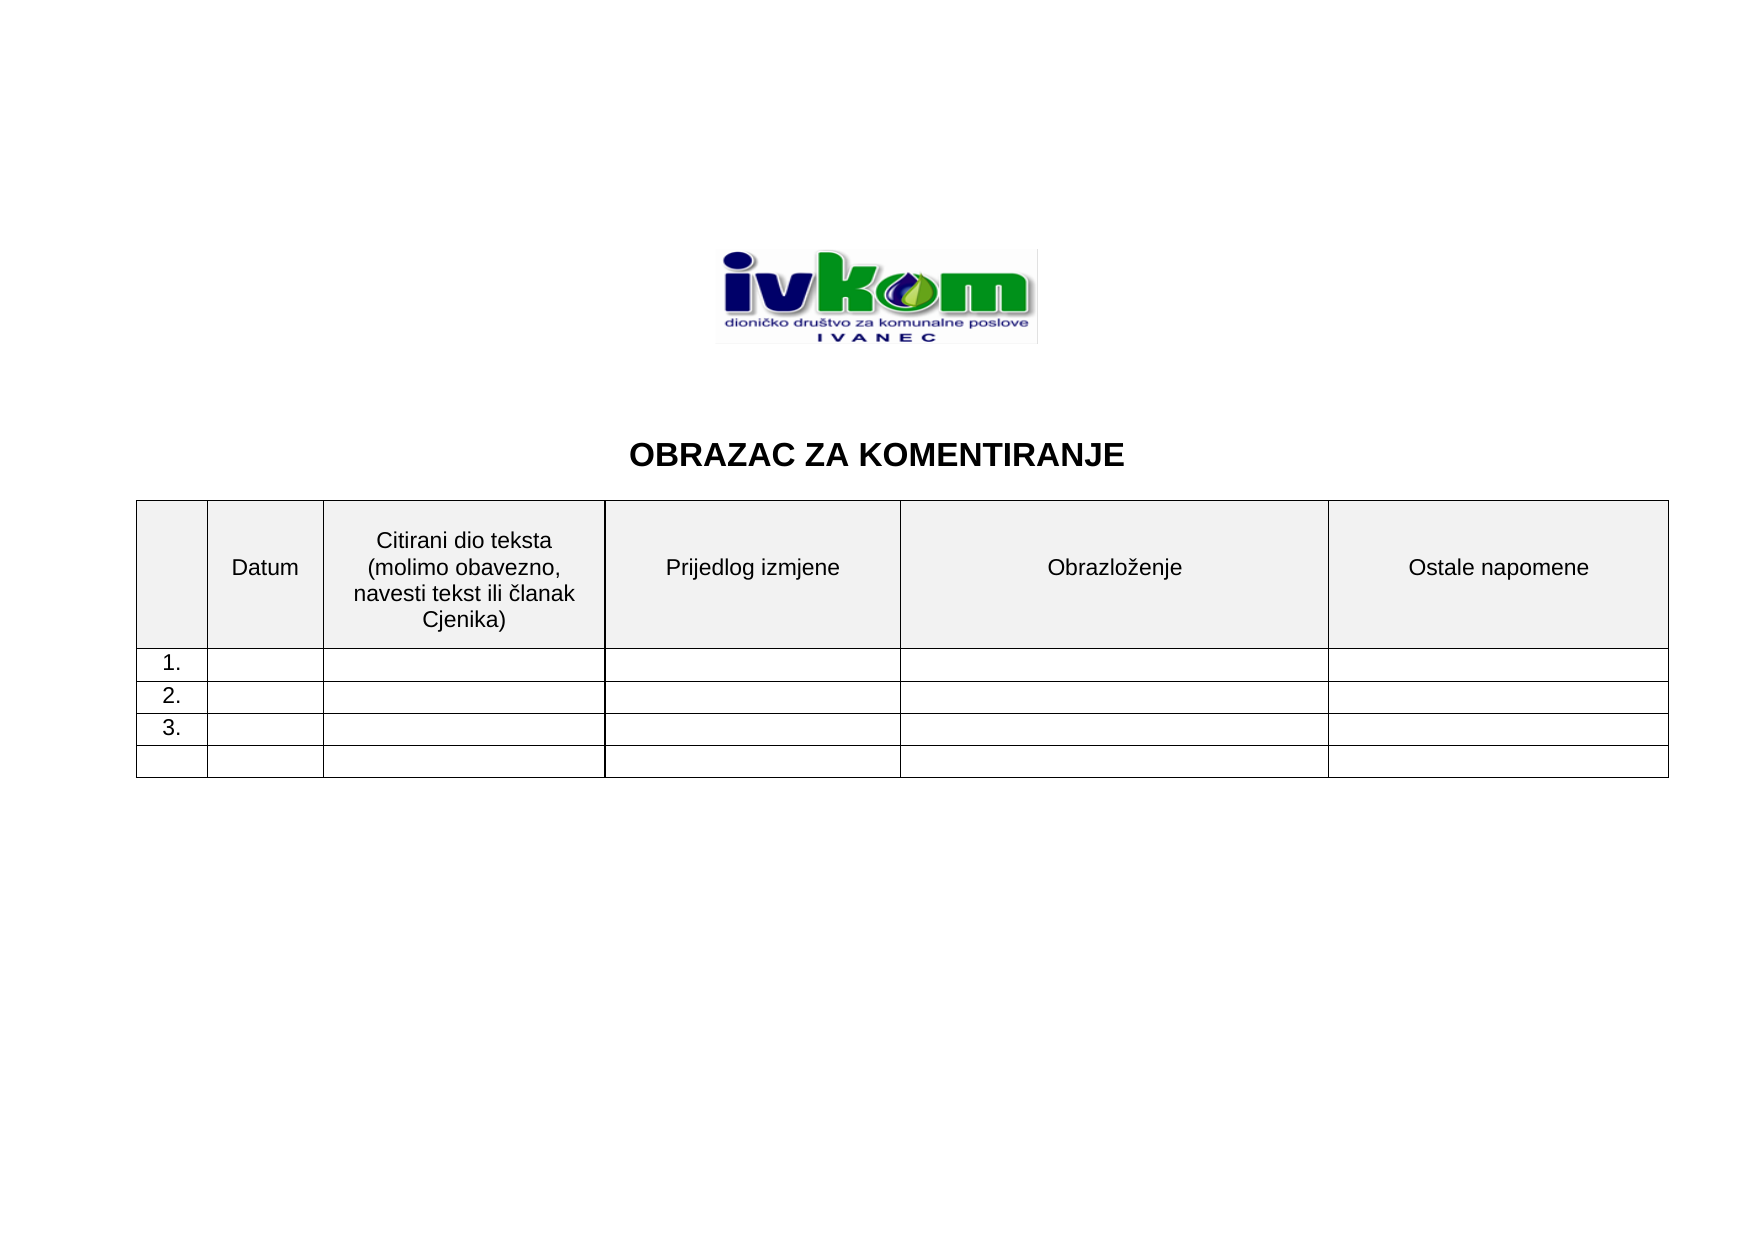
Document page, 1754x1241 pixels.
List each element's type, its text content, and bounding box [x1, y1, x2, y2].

table_cell [1329, 682, 1668, 713]
table_header Prijedlog izmjene [606, 501, 900, 648]
table_cell [208, 682, 323, 713]
table_cell [1329, 746, 1668, 777]
table_header [137, 501, 207, 648]
table_header Citirani dio teksta (molimo obavezno, navesti tekst ili članak Cjenika) [324, 501, 604, 648]
table_cell [1329, 714, 1668, 745]
table_cell [208, 746, 323, 777]
table_cell [606, 682, 900, 713]
table_cell 2. [137, 682, 207, 713]
table_cell [901, 714, 1328, 745]
table_cell [208, 714, 323, 745]
table_cell 1. [137, 649, 207, 681]
table_cell [606, 746, 900, 777]
table_cell [324, 682, 604, 713]
text OBRAZAC ZA KOMENTIRANJE [148, 435, 1606, 473]
picture [715, 249, 1039, 345]
table_header Ostale napomene [1329, 501, 1668, 648]
table_cell [324, 649, 604, 681]
table_header Datum [208, 501, 323, 648]
table_cell [606, 714, 900, 745]
table_cell [208, 649, 323, 681]
table_cell [137, 746, 207, 777]
table_cell 3. [137, 714, 207, 745]
table_header Obrazloženje [901, 501, 1328, 648]
table_cell [901, 649, 1328, 681]
table_cell [901, 682, 1328, 713]
table_cell [1329, 649, 1668, 681]
table_cell [324, 714, 604, 745]
table_cell [324, 746, 604, 777]
table_cell [901, 746, 1328, 777]
table_cell [606, 649, 900, 681]
